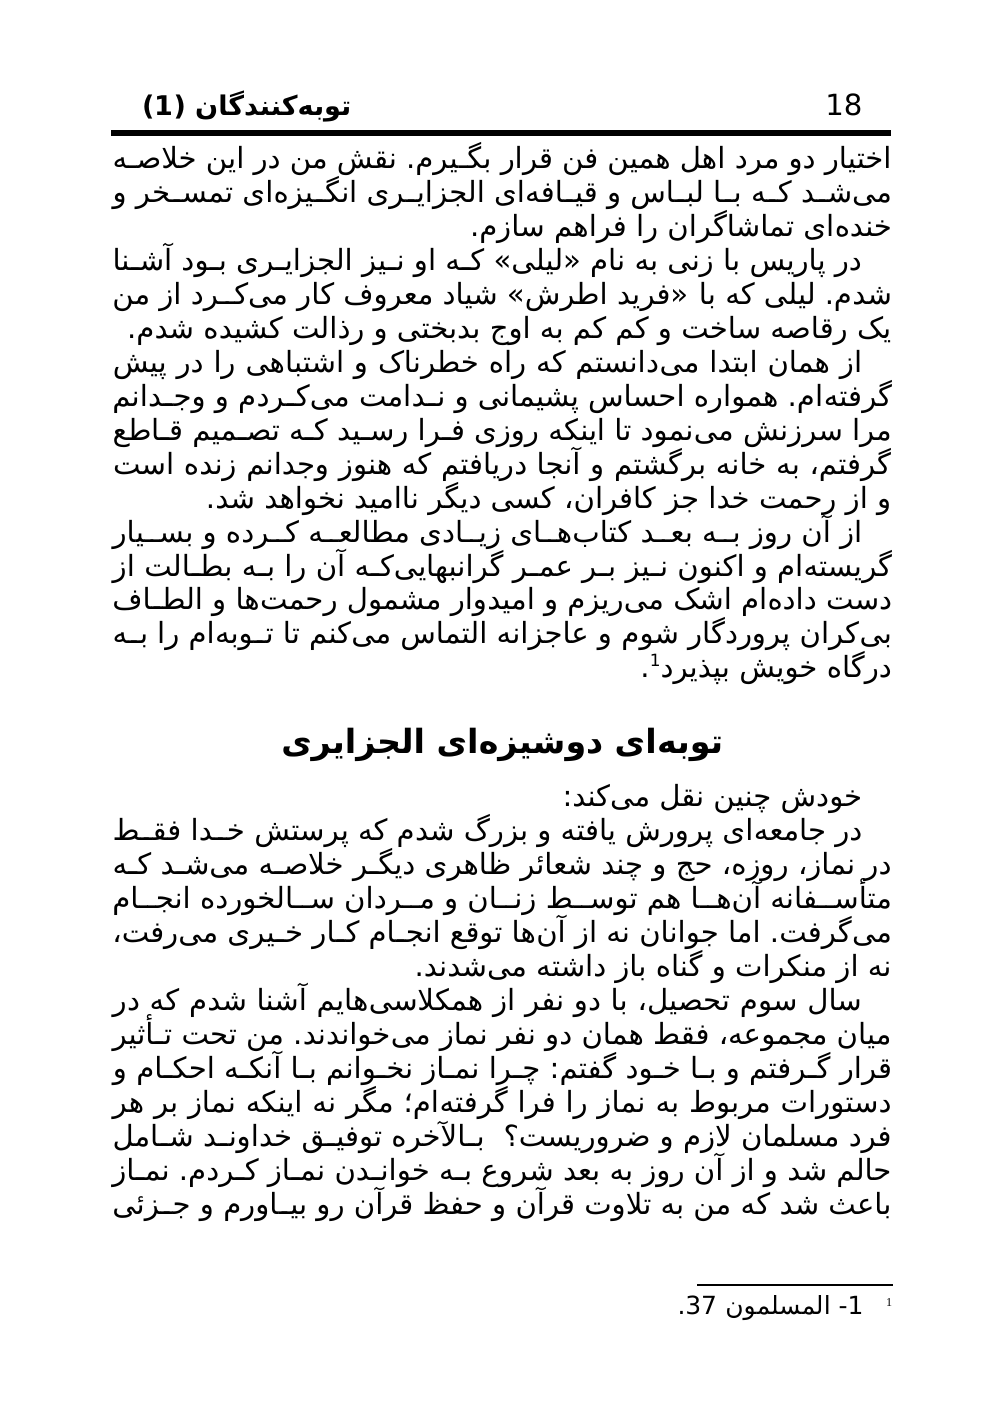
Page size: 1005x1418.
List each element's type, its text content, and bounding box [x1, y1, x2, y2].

text در پاریس با زنی به نام «لیلی» که او نیز الجزایری بود آشنا شدم. لیلی که با «فرید اطرش» شیاد معروف کار می‌کرد از من یک رقاصه ساخت و کم کم به اوج بدبختی و رذالت کشیده شدم. [112, 243, 892, 345]
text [112, 141, 892, 243]
text خودش چنین نقل می‌کند: [112, 780, 892, 814]
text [112, 983, 892, 1221]
text توبه‌ای دوشیزه‌ای الجزایری [112, 722, 892, 761]
text در جامعه‌ای پرورش یافته و بزرگ شدم که پرستش خدا فقط در نماز، روزه، حج و چند شعائر ظاهری دیگر خلاصه می‌شد که متأسفانه آن‌ها هم توسط زنان و مردان سالخورده انجام می‌گرفت. اما جوانان نه از آن‌ها توقع انجام کار خیری می‌رفت، نه از منکرات و گناه باز داشته می‌‌شدند. [112, 814, 892, 983]
text از همان ابتدا می‌دانستم که راه خطرناک و اشتباهی را در پیش گرفته‌ام. همواره احساس پشیمانی و ندامت می‌کردم و وجدانم مرا سرزنش می‌نمود تا اینکه روزی فرا رسید که تصمیم قاطع گرفتم، به خانه برگشتم و آنجا دریافتم که هنوز وجدانم زنده است و از رحمت خدا جز کافران، کسی دیگر ناامید نخواهد شد. [112, 345, 892, 515]
text از آن روز به بعد کتاب‌های زیادی مطالعه کرده و بسیار گریسته‌ام و اکنون نیز بر عمر گرانبهایی‌که آن را به بطالت از دست داده‌ام اشک می‌ریزم و امیدوار مشمول رحمت‌ها و الطاف بی‌کران پروردگار شوم و عاجزانه التماس می‌کنم تا توبه‌ام را به درگاه خویش بپذیرد. [112, 515, 892, 685]
